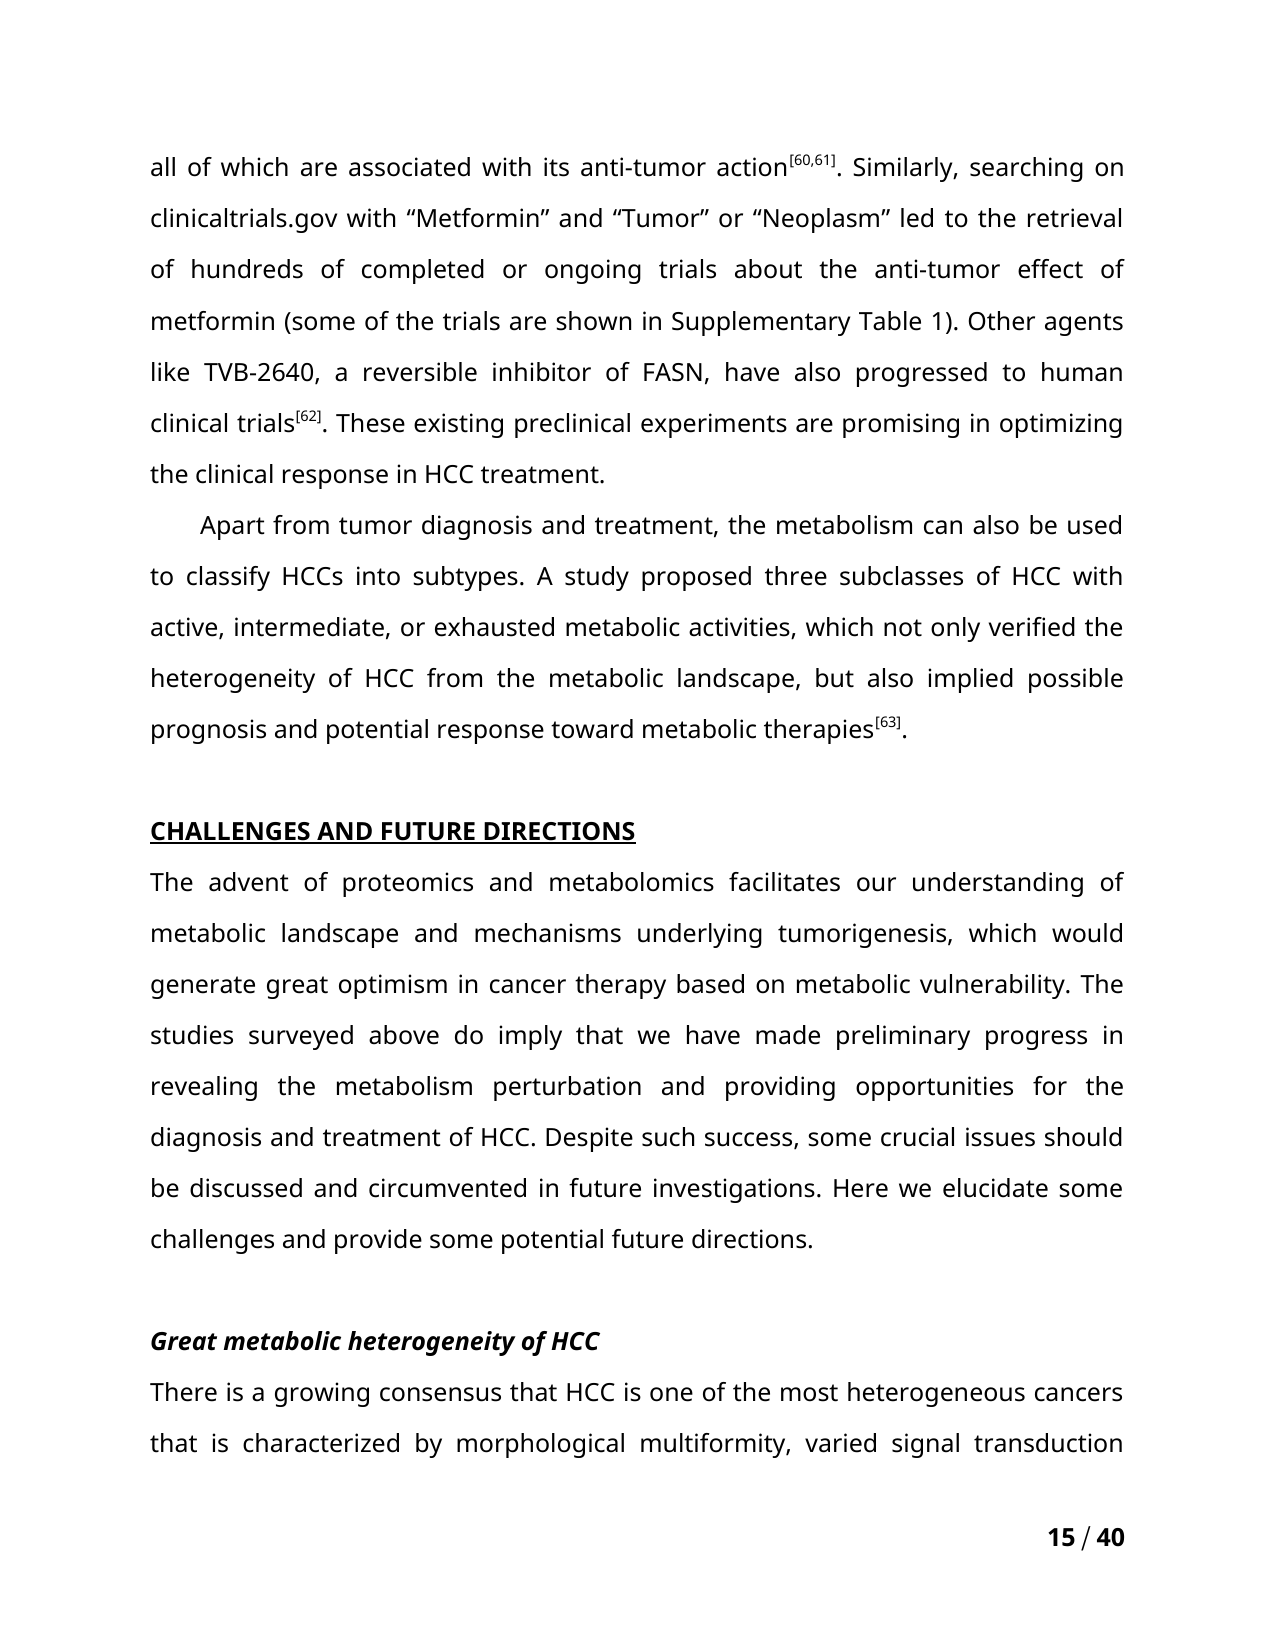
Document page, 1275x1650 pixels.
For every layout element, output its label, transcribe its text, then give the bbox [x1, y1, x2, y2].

text Great metabolic heterogeneity of HCC [150, 1324, 1125, 1358]
text The advent of proteomics and metabolomics facilitates our understanding of metabolic landscape and mechanisms underlying tumorigenesis, which would generate great optimism in cancer therapy based on metabolic vulnerability. The studies surveyed above do imply that we have made preliminary progress in revealing the metabolism perturbation and providing opportunities for the diagnosis and treatment of HCC. Despite such success, some crucial issues should be discussed and circumvented in future investigations. Here we elucidate some challenges and provide some potential future directions. [150, 864, 1125, 1256]
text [150, 150, 1125, 490]
text CHALLENGES AND FUTURE DIRECTIONS [150, 813, 1125, 848]
text Apart from tumor diagnosis and treatment, the metabolism can also be used to classify HCCs into subtypes. A study proposed three subclasses of HCC with active, intermediate, or exhausted metabolic activities, which not only verified the heterogeneity of HCC from the metabolic landscape, but also implied possible prognosis and potential response toward metabolic therapies[63]. [150, 507, 1125, 746]
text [150, 1375, 1125, 1460]
